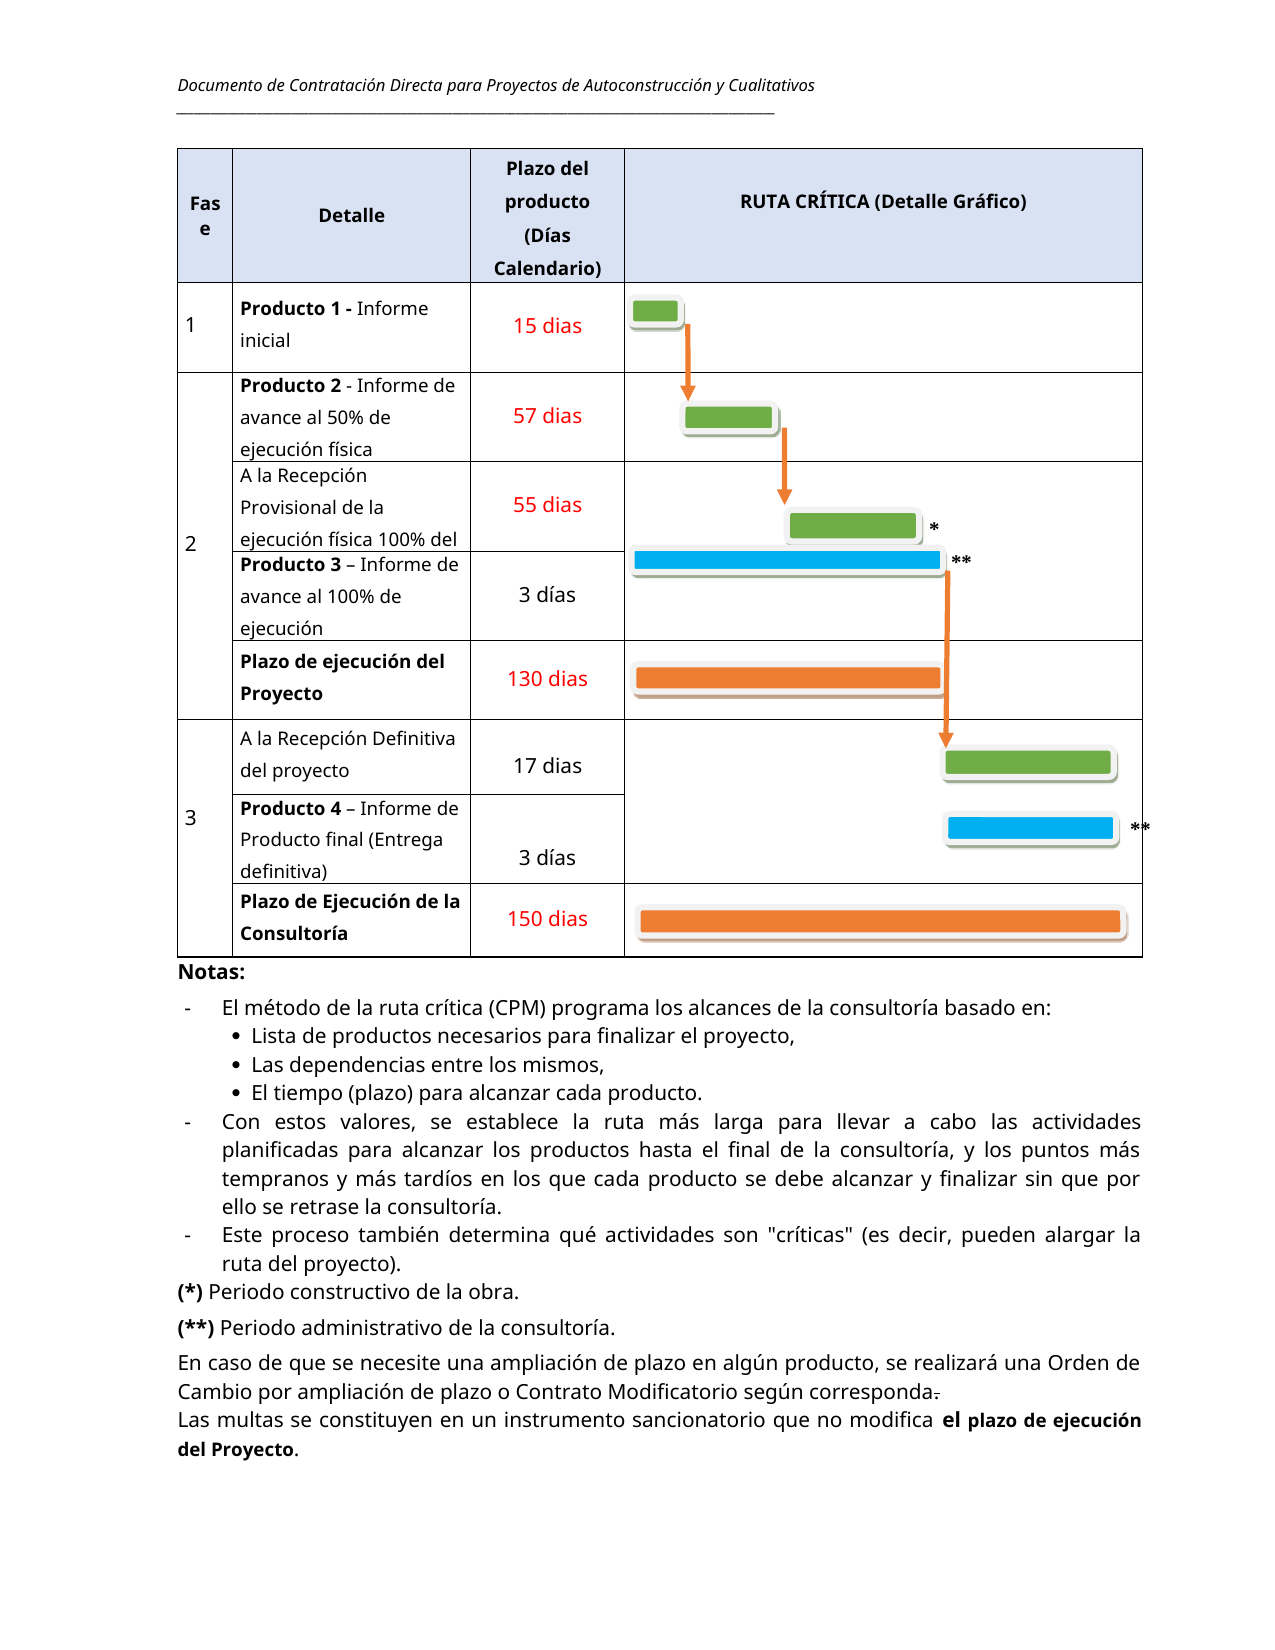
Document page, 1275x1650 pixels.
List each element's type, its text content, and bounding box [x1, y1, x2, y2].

table_cell [625, 720, 1142, 883]
table_cell Producto 2 - Informe de avance al 50% de ejecución física [233, 373, 470, 461]
table_cell 2 [178, 373, 232, 719]
text (*) Periodo constructivo de la obra. [177, 1277, 1142, 1306]
table_cell Producto 1 - Informe inicial [233, 283, 470, 372]
table_cell Producto 4 – Informe de Producto final (Entrega definitiva) [233, 795, 470, 883]
table_cell [625, 641, 944, 719]
table_cell 3 días [471, 795, 624, 883]
table_header RUTA CRÍTICA (Detalle Gráfico) [625, 149, 1142, 282]
list Lista de productos necesarios para finalizar el proyecto, [232, 1021, 1142, 1050]
table_cell 3 días [471, 552, 624, 640]
text Las multas se constituyen en un instrumento sancionatorio que no modifica el plazo de ejecución del Proyecto. [299, 1405, 1142, 1462]
table_cell [690, 373, 1142, 461]
table_header Detalle [233, 149, 470, 282]
table_header Plazo del producto (Días Calendario) [471, 149, 624, 282]
table_cell 3 [178, 720, 232, 956]
table_cell Plazo de ejecución del Proyecto [233, 641, 470, 719]
table_cell [625, 884, 1142, 956]
table_cell 15 dias [471, 283, 624, 372]
text Notas: [177, 958, 1142, 986]
list Este proceso también determina qué actividades son "críticas" (es decir, pueden alargar la ruta del proyecto). [184, 1221, 1142, 1277]
table_cell [625, 283, 1142, 372]
table_cell 55 dias [471, 462, 624, 551]
table_cell [949, 641, 1142, 719]
list Con estos valores, se establece la ruta más larga para llevar a cabo las actividades planificadas para alcanzar los productos hasta el final de la consultoría, y los puntos más tempranos y más tardíos en los que cada producto se debe alcanzar y finalizar sin que por ello se retrase la consultoría. [184, 1107, 1142, 1221]
table_cell Producto 3 – Informe de avance al 100% de ejecución [233, 552, 470, 640]
table_cell 150 dias [471, 884, 624, 956]
list El método de la ruta crítica (CPM) programa los alcances de la consultoría basado en: [184, 993, 1142, 1021]
text En caso de que se necesite una ampliación de plazo en algún producto, se realizará una Orden de Cambio por ampliación de plazo o Contrato Modificatorio según corresponda. [177, 1348, 1142, 1405]
table_cell Plazo de Ejecución de la Consultoría [233, 884, 470, 956]
table_cell A la Recepción Provisional de la ejecución física 100% del proyecto [233, 462, 470, 551]
text (**) Periodo administrativo de la consultoría. [177, 1313, 1142, 1341]
table_header Fase [178, 149, 232, 282]
list Las dependencias entre los mismos, [232, 1050, 1142, 1078]
table_cell 130 dias [471, 641, 624, 719]
table_cell A la Recepción Definitiva del proyecto [233, 720, 470, 794]
table_cell 1 [178, 283, 232, 372]
list El tiempo (plazo) para alcanzar cada producto. [232, 1078, 1142, 1107]
table_cell [625, 462, 1142, 640]
table_cell [625, 373, 781, 461]
table_cell 57 dias [471, 373, 624, 461]
table_cell 17 dias [471, 720, 624, 794]
